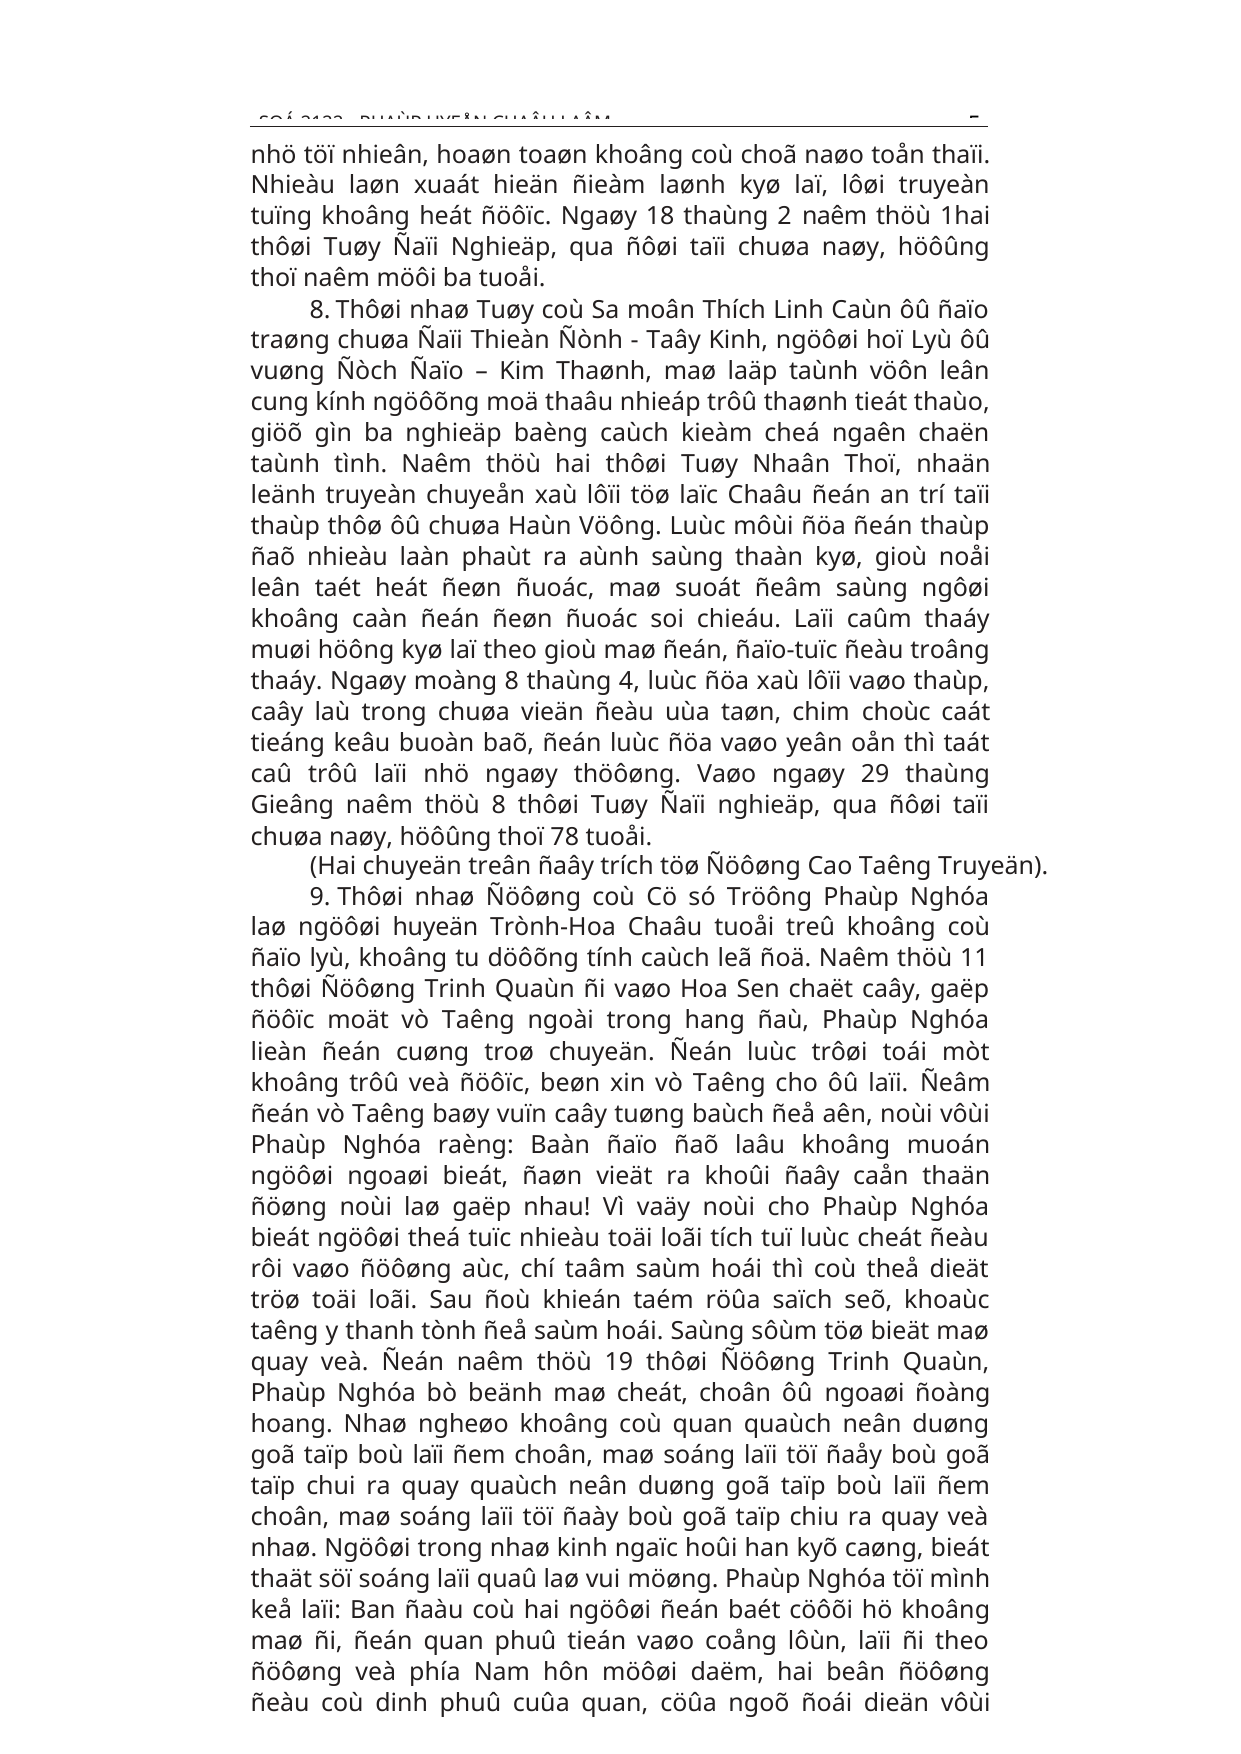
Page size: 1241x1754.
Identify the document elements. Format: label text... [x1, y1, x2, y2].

text nhö töï nhieân, hoaøn toaøn khoâng coù choã naøo toån thaïi. Nhieàu laøn xuaát hieän ñieàm laønh kyø laï, lôøi truyeàn tuïng khoâng heát ñöôïc. Ngaøy 18 thaùng 2 naêm thöù 1hai thôøi Tuøy Ñaïi Nghieäp, qua ñôøi taïi chuøa naøy, höôûng thoï naêm möôi ba tuoåi. [250, 138, 990, 293]
text (Hai chuyeän treân ñaây trích töø Ñöôøng Cao Taêng Truyeän). [309, 852, 1092, 880]
list Thôøi nhaø Tuøy coù Sa moân Thích Linh Caùn ôû ñaïo traøng chuøa Ñaïi Thieàn Ñònh - Taây Kinh, ngöôøi hoï Lyù ôû vuøng Ñòch Ñaïo – Kim Thaønh, maø laäp taùnh vöôn leân cung kính ngöôõng moä thaâu nhieáp trôû thaønh tieát thaùo, giöõ gìn ba nghieäp baèng caùch kieàm cheá ngaên chaën taùnh tình. Naêm thöù hai thôøi Tuøy Nhaân Thoï, nhaän leänh truyeàn chuyeån xaù lôïi töø laïc Chaâu ñeán an trí taïi thaùp thôø ôû chuøa Haùn Vöông. Luùc môùi ñöa ñeán thaùp ñaõ nhieàu laàn phaùt ra aùnh saùng thaàn kyø, gioù noåi leân taét heát ñeøn ñuoác, maø suoát ñeâm saùng ngôøi khoâng caàn ñeán ñeøn ñuoác soi chieáu. Laïi caûm thaáy muøi höông kyø laï theo gioù maø ñeán, ñaïo-tuïc ñeàu troâng thaáy. Ngaøy moàng 8 thaùng 4, luùc ñöa xaù lôïi vaøo thaùp, caây laù trong chuøa vieän ñeàu uùa taøn, chim choùc caát tieáng keâu buoàn baõ, ñeán luùc ñöa vaøo yeân oån thì taát caû trôû laïi nhö ngaøy thöôøng. Vaøo ngaøy 29 thaùng Gieâng naêm thöù 8 thôøi Tuøy Ñaïi nghieäp, qua ñôøi taïi chuøa naøy, höôûng thoï 78 tuoåi. [250, 293, 990, 852]
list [250, 881, 990, 1719]
